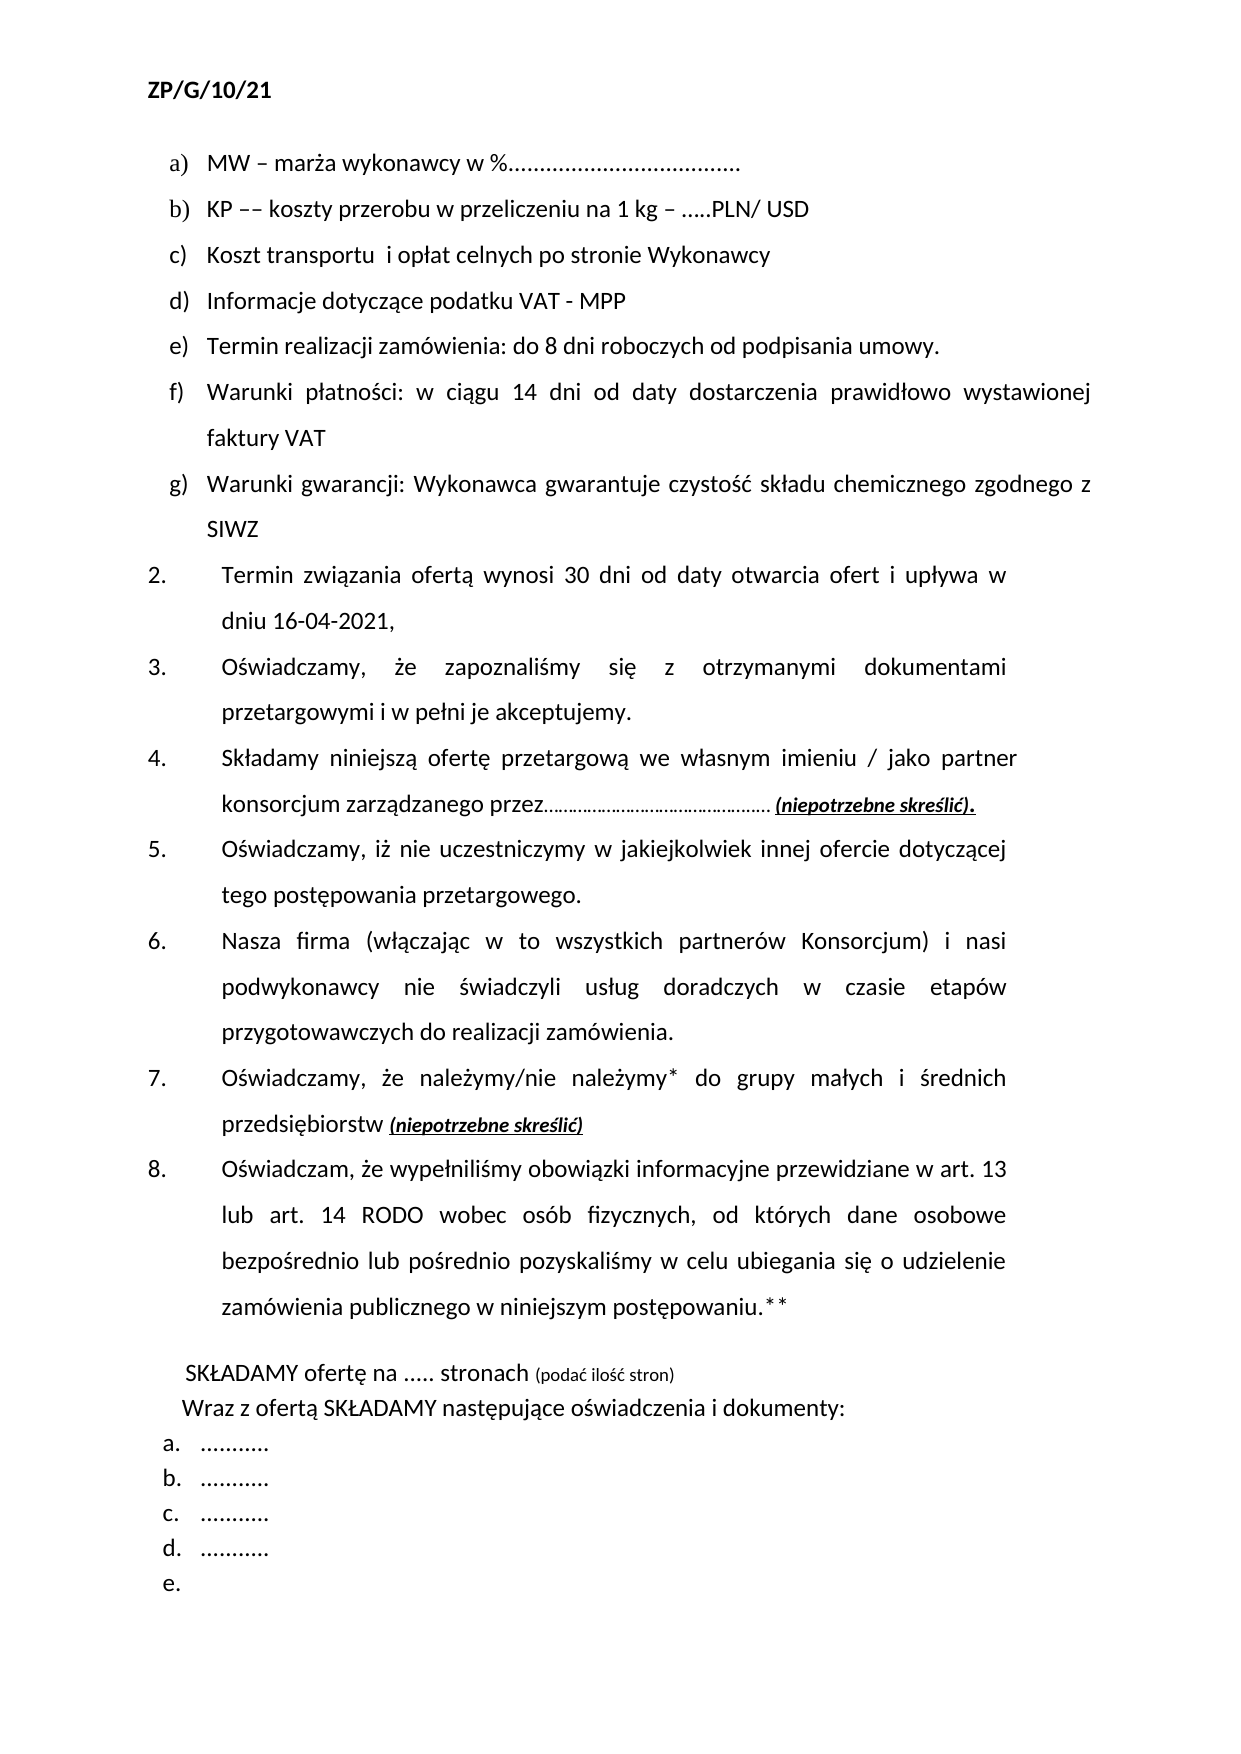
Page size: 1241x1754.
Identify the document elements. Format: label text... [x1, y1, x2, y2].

list ........... [162, 1462, 1109, 1493]
text Wraz z ofertą SKŁADAMY następujące oświadczenia i dokumenty: [148, 1392, 1109, 1423]
list Termin realizacji zamówienia: do 8 dni roboczych od podpisania umowy. [169, 331, 1008, 361]
list Oświadczamy, że należymy/nie należymy* do grupy małych i średnich przedsiębiorstw (niepotrzebne skreślić) [148, 1062, 1008, 1138]
list Warunki gwarancji: Wykonawca gwarantuje czystość składu chemicznego zgodnego z SIWZ [169, 468, 1093, 544]
list Koszt transportu i opłat celnych po stronie Wykonawcy [169, 239, 1093, 269]
text SKŁADAMY ofertę na ..... stronach (podać ilość stron) [185, 1357, 1109, 1388]
list ........... [162, 1532, 1109, 1563]
list ........... [162, 1497, 1109, 1528]
list MW – marża wykonawcy w %..................................... [169, 148, 1093, 178]
list Informacje dotyczące podatku VAT - MPP [169, 285, 1093, 315]
list Nasza firma (włączając w to wszystkich partnerów Konsorcjum) i nasi podwykonawcy nie świadczyli usług doradczych w czasie etapów przygotowawczych do realizacji zamówienia. [148, 925, 1008, 1047]
list ........... [162, 1427, 1109, 1458]
list Warunki płatności: w ciągu 14 dni od daty dostarczenia prawidłowo wystawionej faktury VAT [169, 376, 1093, 452]
list Oświadczam, że wypełniliśmy obowiązki informacyjne przewidziane w art. 13 lub art. 14 RODO wobec osób fizycznych, od których dane osobowe bezpośrednio lub pośrednio pozyskaliśmy w celu ubiegania się o udzielenie zamówienia publicznego w niniejszym postępowaniu.** [148, 1154, 1008, 1321]
list Termin związania ofertą wynosi 30 dni od daty otwarcia ofert i upływa w dniu 16-04-2021, [148, 559, 1008, 635]
list Oświadczamy, iż nie uczestniczymy w jakiejkolwiek innej ofercie dotyczącej tego postępowania przetargowego. [148, 833, 1008, 910]
list KP –– koszty przerobu w przeliczeniu na 1 kg – …..PLN/ USD [169, 193, 1093, 224]
list Oświadczamy, że zapoznaliśmy się z otrzymanymi dokumentami przetargowymi i w pełni je akceptujemy. [148, 651, 1008, 727]
list Składamy niniejszą ofertę przetargową we własnym imieniu / jako partner konsorcjum zarządzanego przez……………………………………..… (niepotrzebne skreślić). [148, 742, 1019, 818]
